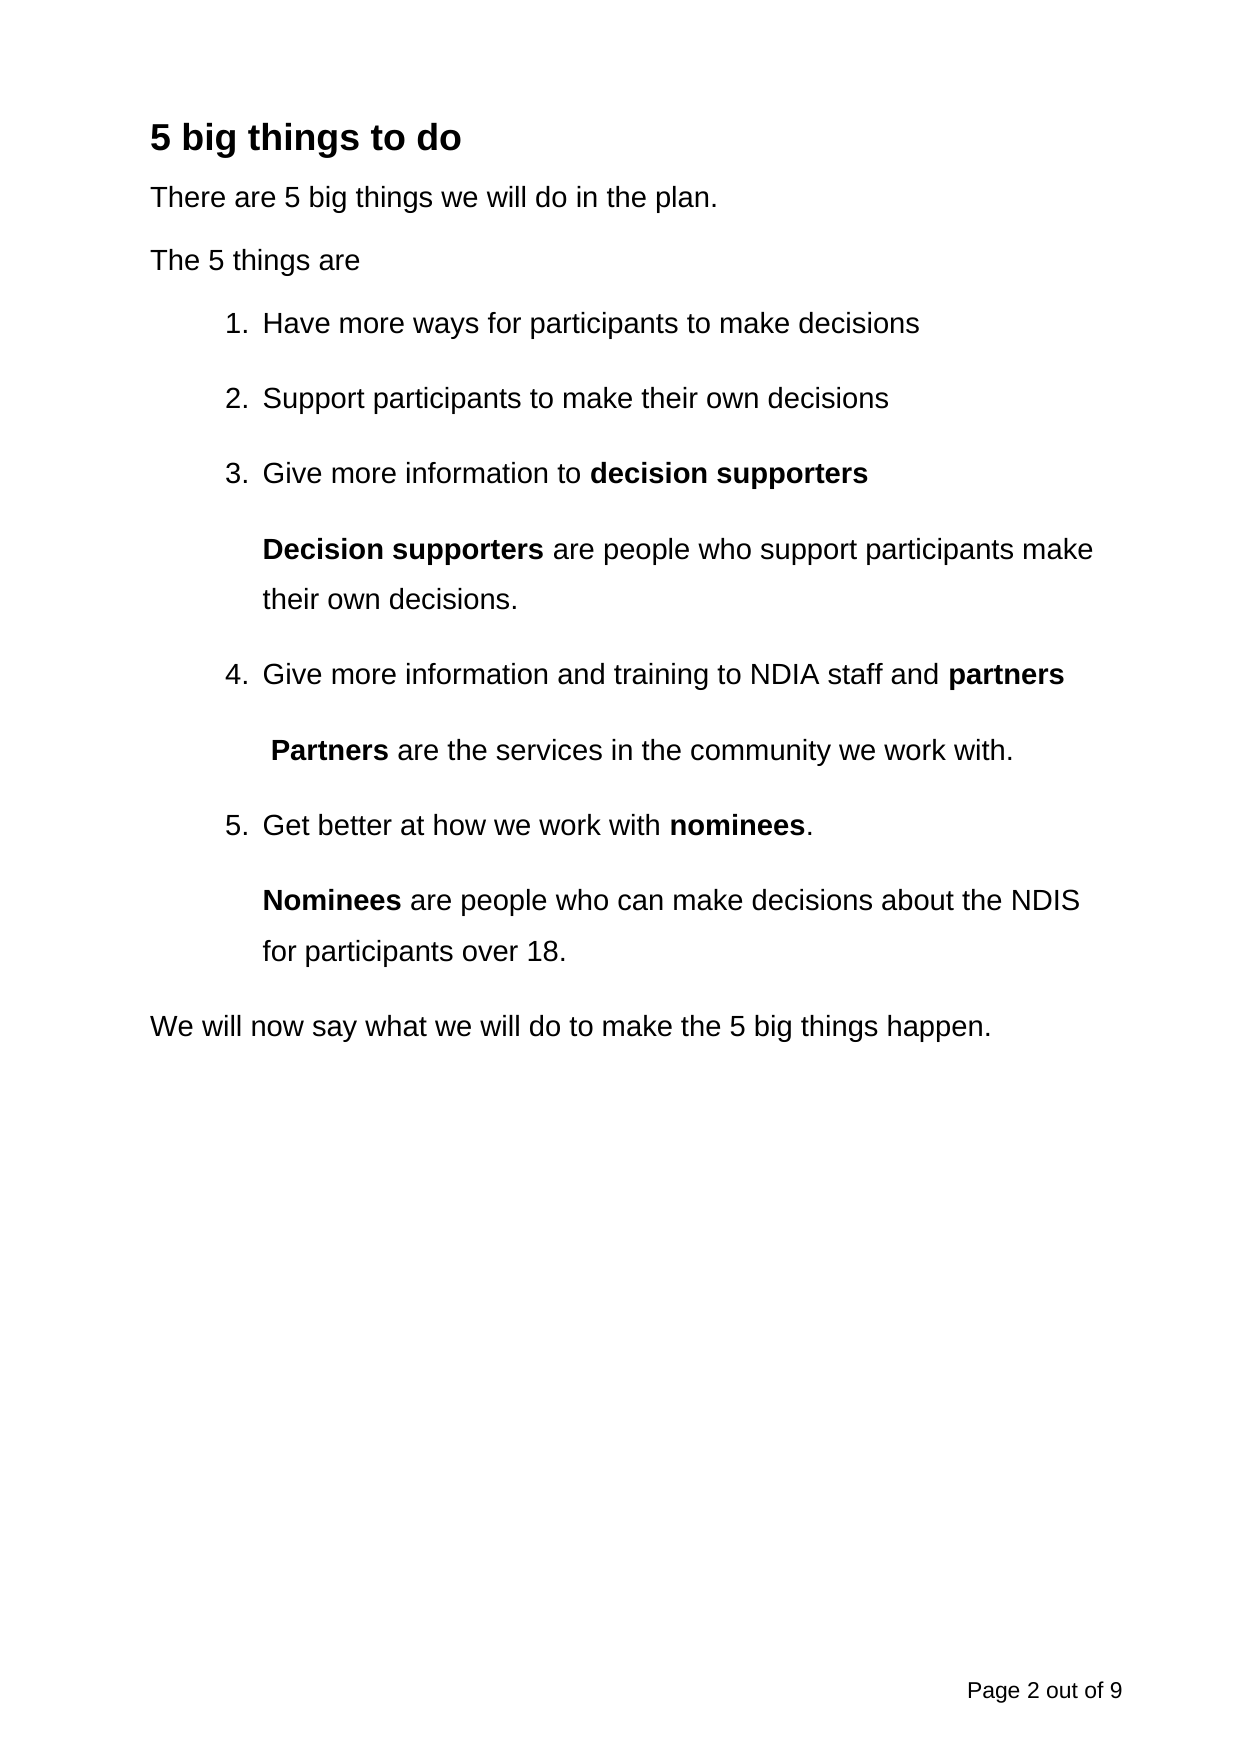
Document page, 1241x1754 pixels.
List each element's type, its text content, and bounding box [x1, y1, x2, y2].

list Get better at how we work with nominees. [225, 808, 1122, 841]
list Have more ways for participants to make decisions [225, 306, 1122, 339]
text We will now say what we will do to make the 5 big things happen. [150, 1009, 1122, 1042]
list Give more information to decision supporters [225, 456, 1122, 490]
list Decision supporters are people who support participants make their own decisions. [262, 532, 1122, 616]
list Support participants to make their own decisions [225, 381, 1122, 414]
list Nominees are people who can make decisions about the NDIS for participants over 18. [262, 883, 1122, 967]
text The 5 things are [150, 243, 1122, 277]
subtitle 5 big things to do [150, 116, 1122, 159]
text Partners are the services in the community we work with. [262, 733, 1122, 766]
list Give more information and training to NDIA staff and partners [225, 657, 1122, 691]
text There are 5 big things we will do in the plan. [150, 180, 1122, 214]
